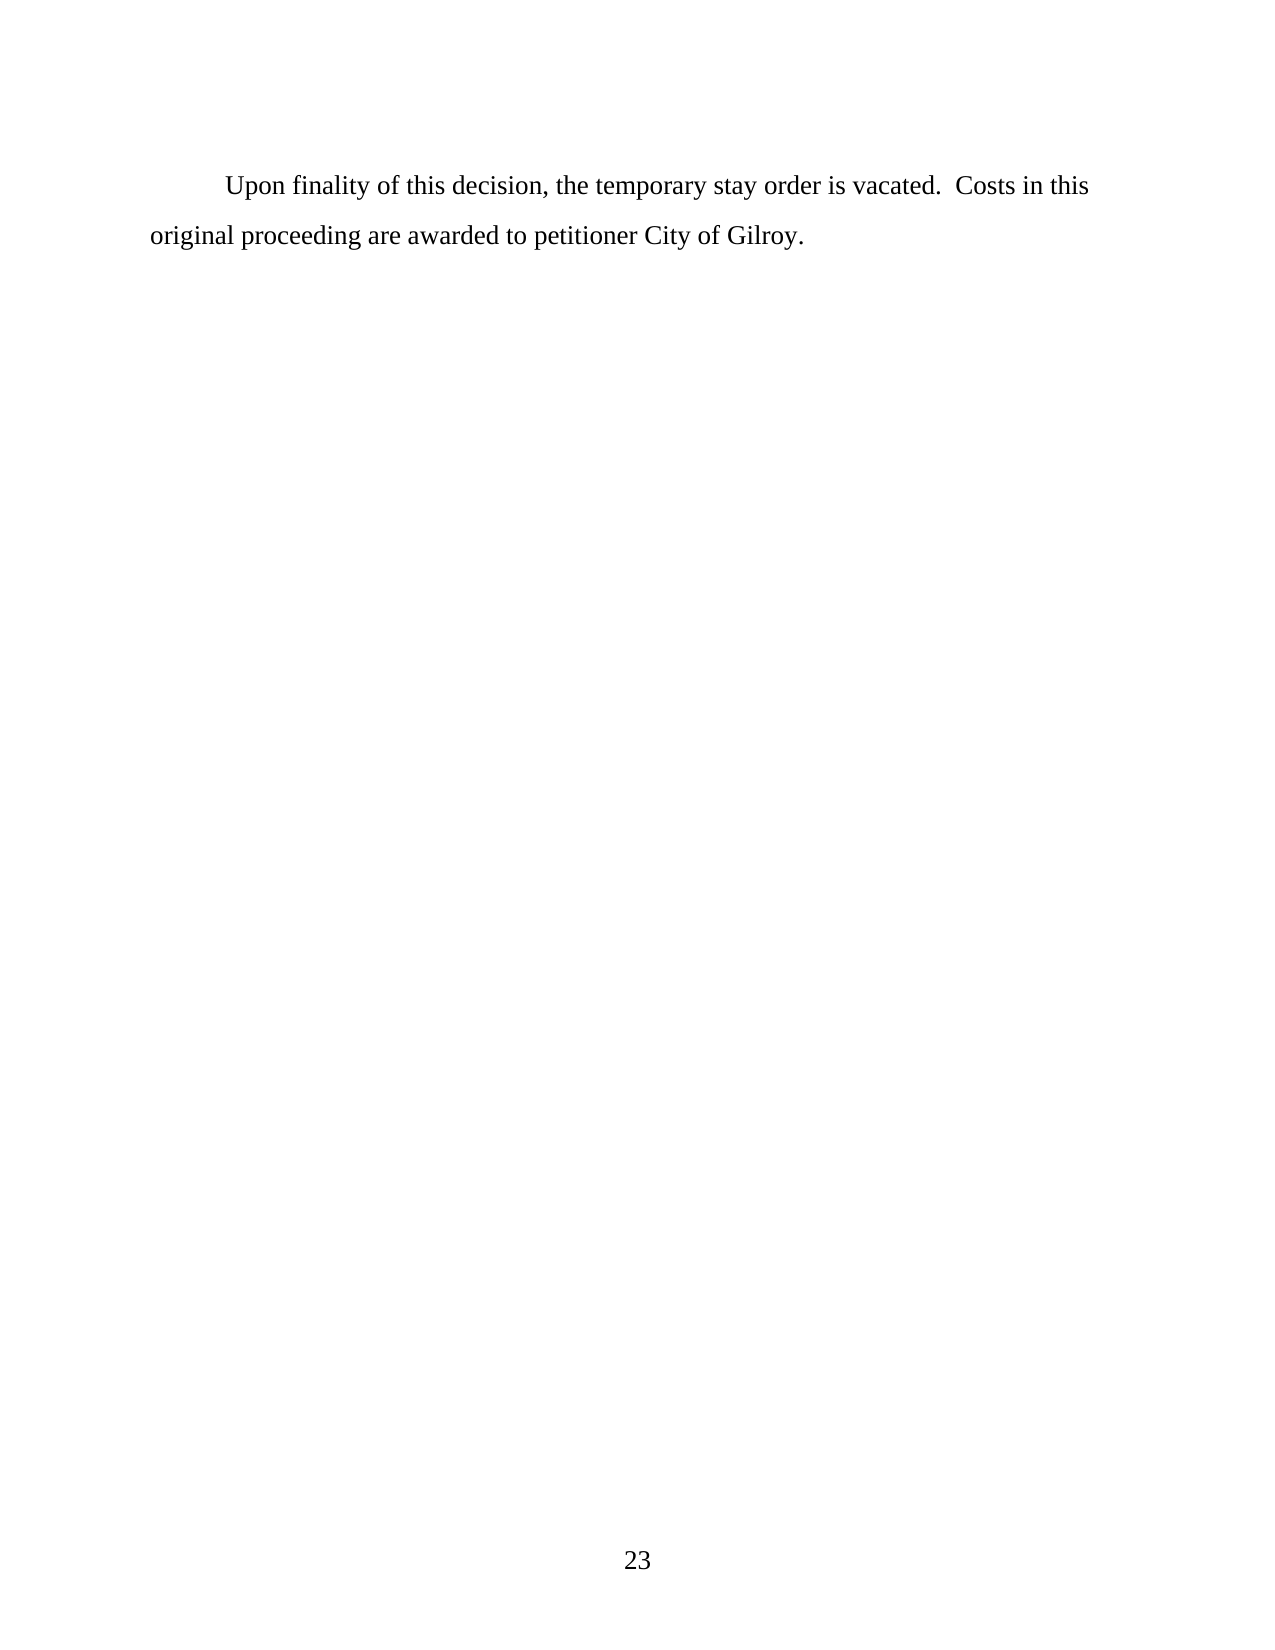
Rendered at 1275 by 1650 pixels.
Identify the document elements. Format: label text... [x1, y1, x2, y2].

text Upon finality of this decision, the temporary stay order is vacated. Costs in this original proceeding are awarded to petitioner City of Gilroy. [150, 150, 1125, 250]
